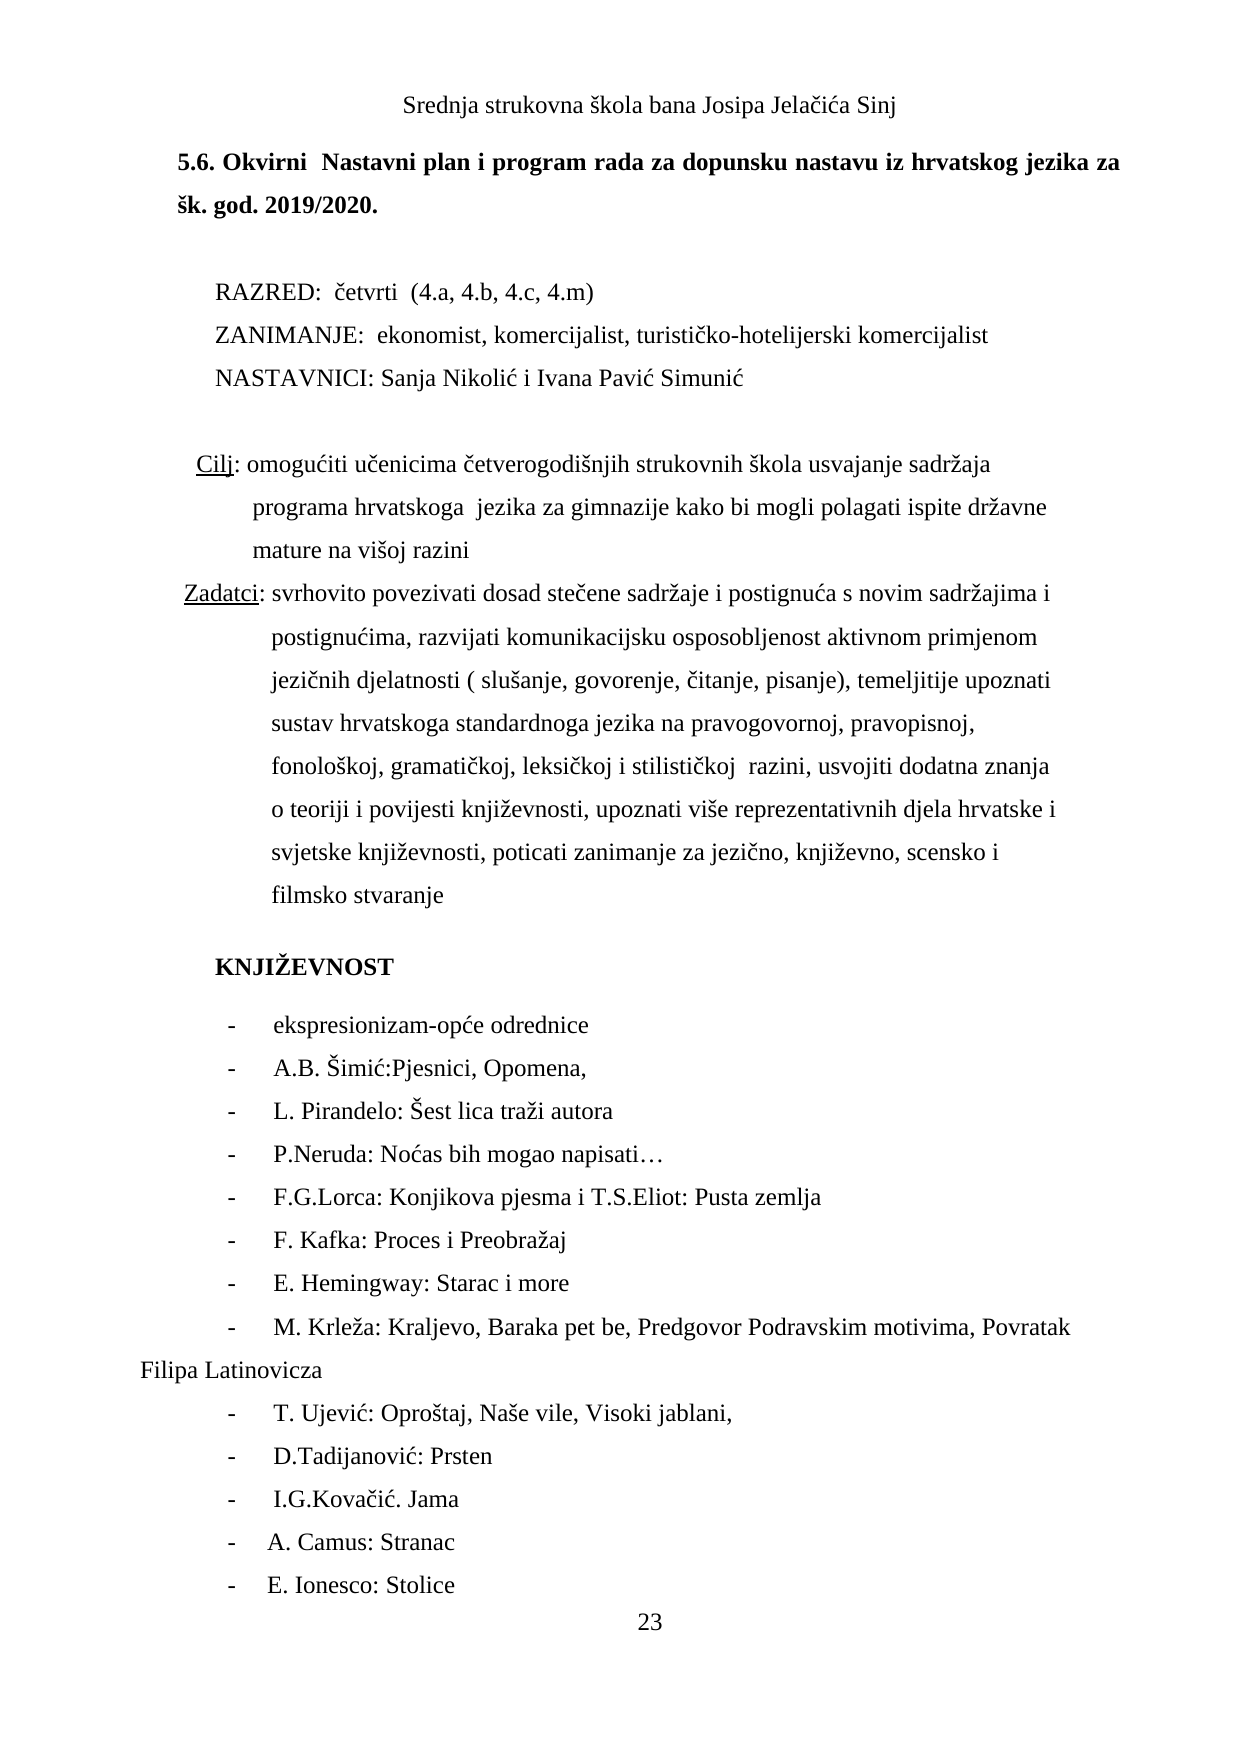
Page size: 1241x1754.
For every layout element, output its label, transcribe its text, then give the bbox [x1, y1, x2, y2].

text - E. Hemingway: Starac i more [140, 1268, 1122, 1297]
text - L. Pirandelo: Šest lica traži autora [140, 1096, 1122, 1125]
text programa hrvatskoga jezika za gimnazije kako bi mogli polagati ispite državne [177, 492, 1122, 521]
text filmsko stvaranje [177, 880, 1122, 909]
text - ekspresionizam-opće odrednice [140, 1010, 1122, 1038]
text - F. Kafka: Proces i Preobražaj [140, 1225, 1122, 1254]
text Cilj: omogućiti učenicima četverogodišnjih strukovnih škola usvajanje sadržaja [177, 449, 1122, 478]
text sustav hrvatskoga standardnoga jezika na pravogovornoj, pravopisnoj, [177, 708, 1122, 737]
subtitle NASTAVNICI: Sanja Nikolić i Ivana Pavić Simunić [65, 363, 1122, 392]
text - P.Neruda: Noćas bih mogao napisati… [140, 1139, 1122, 1168]
text Zadatci: svrhovito povezivati dosad stečene sadržaje i postignuća s novim sadržajima i [177, 578, 1122, 607]
text jezičnih djelatnosti ( slušanje, govorenje, čitanje, pisanje), temeljitije upoznati [177, 665, 1122, 693]
text - I.G.Kovačić. Jama [140, 1484, 1122, 1513]
text 5.6. Okvirni Nastavni plan i program rada za dopunsku nastavu iz hrvatskog jezika za šk. god. 2019/2020. [177, 147, 1122, 219]
text o teoriji i povijesti književnosti, upoznati više reprezentativnih djela hrvatske i [177, 794, 1122, 823]
text KNJIŽEVNOST [215, 952, 1122, 981]
text - A.B. Šimić:Pjesnici, Opomena, [140, 1053, 1122, 1082]
text - T. Ujević: Oproštaj, Naše vile, Visoki jablani, [140, 1398, 1122, 1427]
text - A. Camus: Stranac [140, 1527, 1122, 1556]
subtitle RAZRED: četvrti (4.a, 4.b, 4.c, 4.m) [177, 277, 1122, 305]
text svjetske književnosti, poticati zanimanje za jezično, književno, scensko i [177, 837, 1122, 866]
subtitle ZANIMANJE: ekonomist, komercijalist, turističko-hotelijerski komercijalist [0, 320, 1122, 348]
text postignućima, razvijati komunikacijsku osposobljenost aktivnom primjenom [177, 622, 1122, 650]
text - F.G.Lorca: Konjikova pjesma i T.S.Eliot: Pusta zemlja [140, 1182, 1122, 1211]
text mature na višoj razini [177, 535, 1122, 564]
text - E. Ionesco: Stolice [140, 1570, 1122, 1599]
text - D.Tadijanović: Prsten [140, 1441, 1122, 1470]
text fonološkoj, gramatičkoj, leksičkoj i stilističkoj razini, usvojiti dodatna znanja [177, 751, 1122, 780]
text - M. Krleža: Kraljevo, Baraka pet be, Predgovor Podravskim motivima, Povratak Filipa Latinovicza [140, 1312, 1122, 1383]
